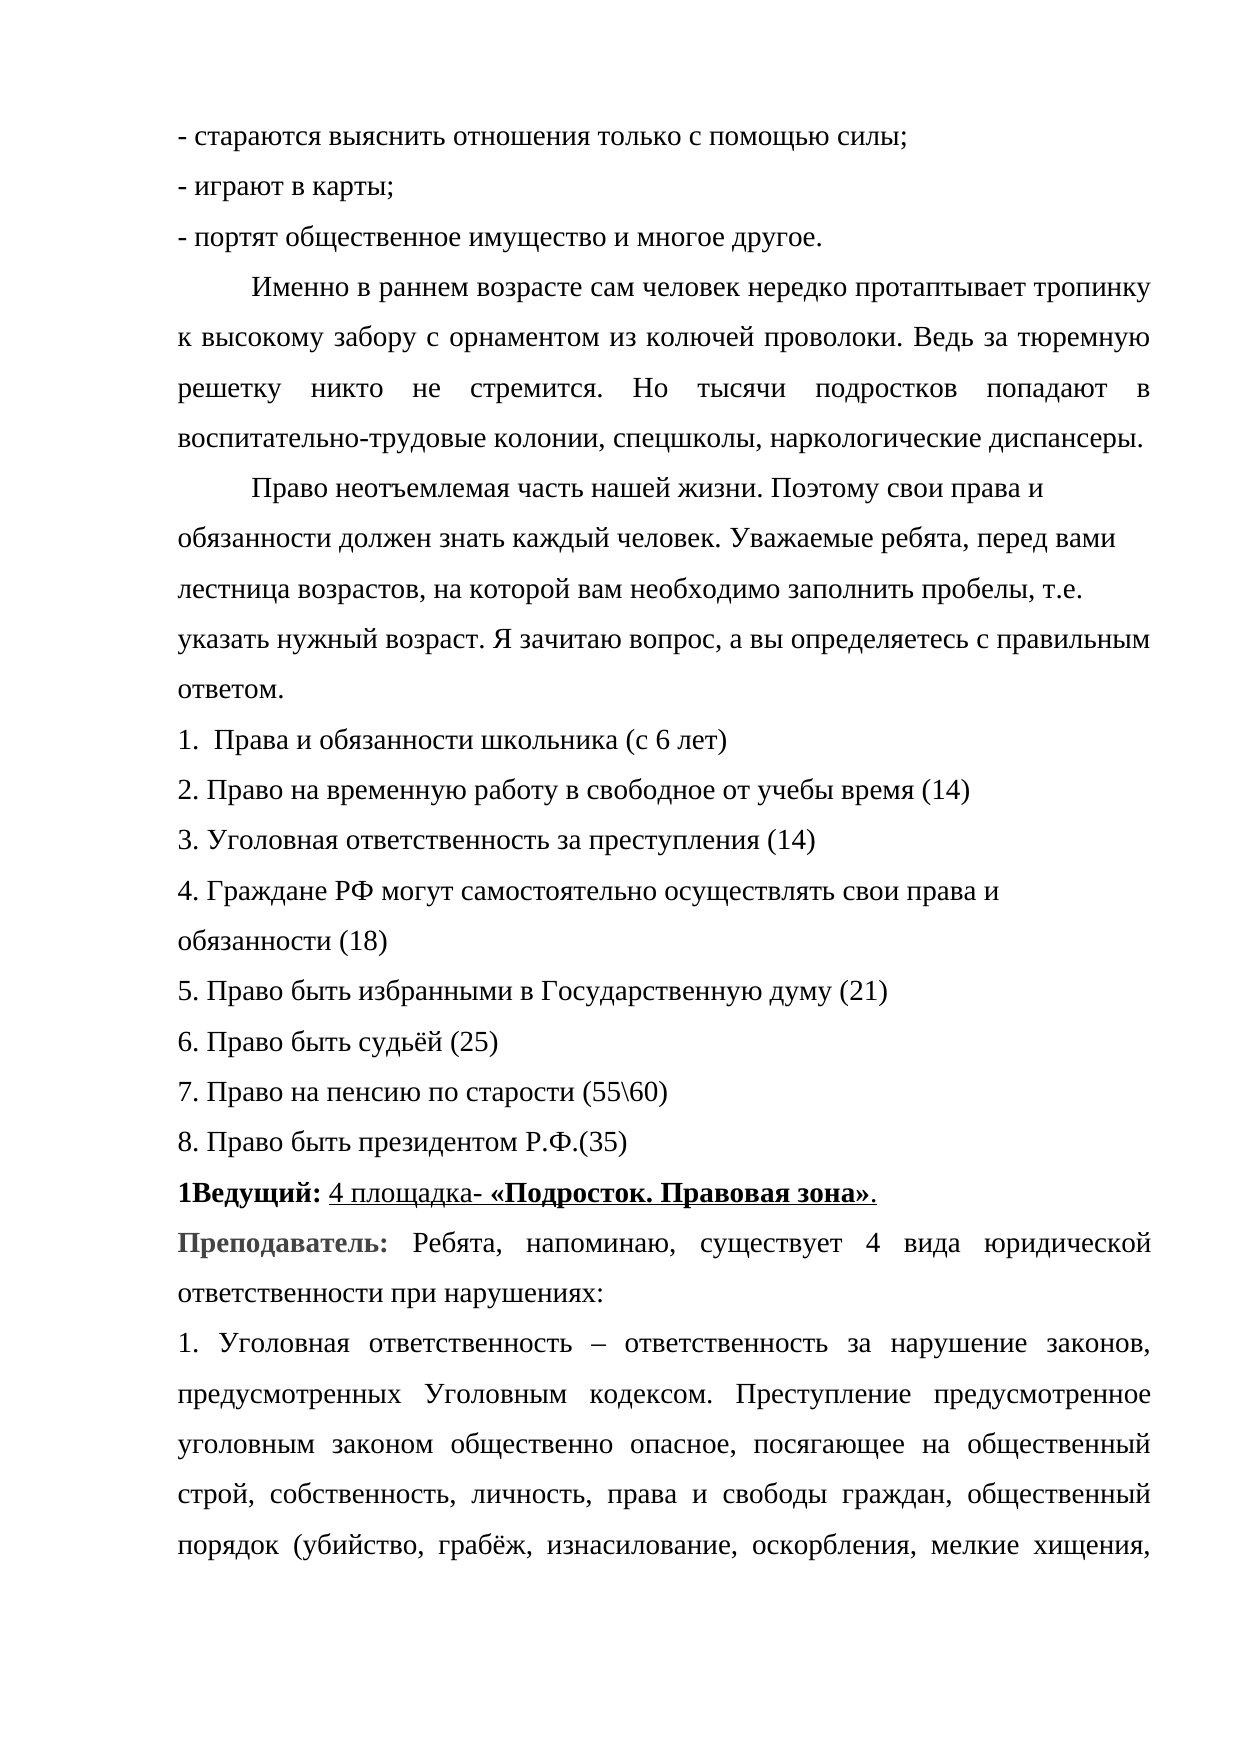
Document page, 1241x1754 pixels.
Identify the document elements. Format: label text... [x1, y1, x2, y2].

text - портят общественное имущество и многое другое. [177, 219, 1152, 252]
text Преподаватель: Ребята, напоминаю, существует 4 вида юридической ответственности при нарушениях: [177, 1225, 1152, 1309]
text 1Ведущий: 4 площадка- «Подросток. Правовая зона». [177, 1175, 1152, 1208]
text Право неотъемлемая часть нашей жизни. Поэтому свои права и обязанности должен знать каждый человек. Уважаемые ребята, перед вами лестница возрастов, на которой вам необходимо заполнить пробелы, т.е. указать нужный возраст. Я зачитаю вопрос, а вы определяетесь с правильным ответом. 1. Права и обязанности школьника (с 6 лет) 2. Право на временную работу в свободное от учебы время (14) [177, 470, 1152, 806]
text 3. Уголовная ответственность за преступления (14) 4. Граждане РФ могут самостоятельно осуществлять свои права и обязанности (18) 5. Право быть избранными в Государственную думу (21) 6. Право быть судьёй (25) 7. Право на пенсию по старости (55\60) 8. Право быть президентом Р.Ф.(35) [177, 822, 1152, 1158]
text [177, 1326, 1152, 1560]
text - играют в карты; [177, 168, 1152, 202]
text - стараются выяснить отношения только с помощью силы; [177, 118, 1152, 152]
text Именно в раннем возрасте сам человек нередко протаптывает тропинку к высокому забору с орнаментом из колючей проволоки. Ведь за тюремную решетку никто не стремится. Но тысячи подростков попадают в воспитательно-трудовые колонии, спецшколы, наркологические диспансеры. [177, 269, 1152, 453]
